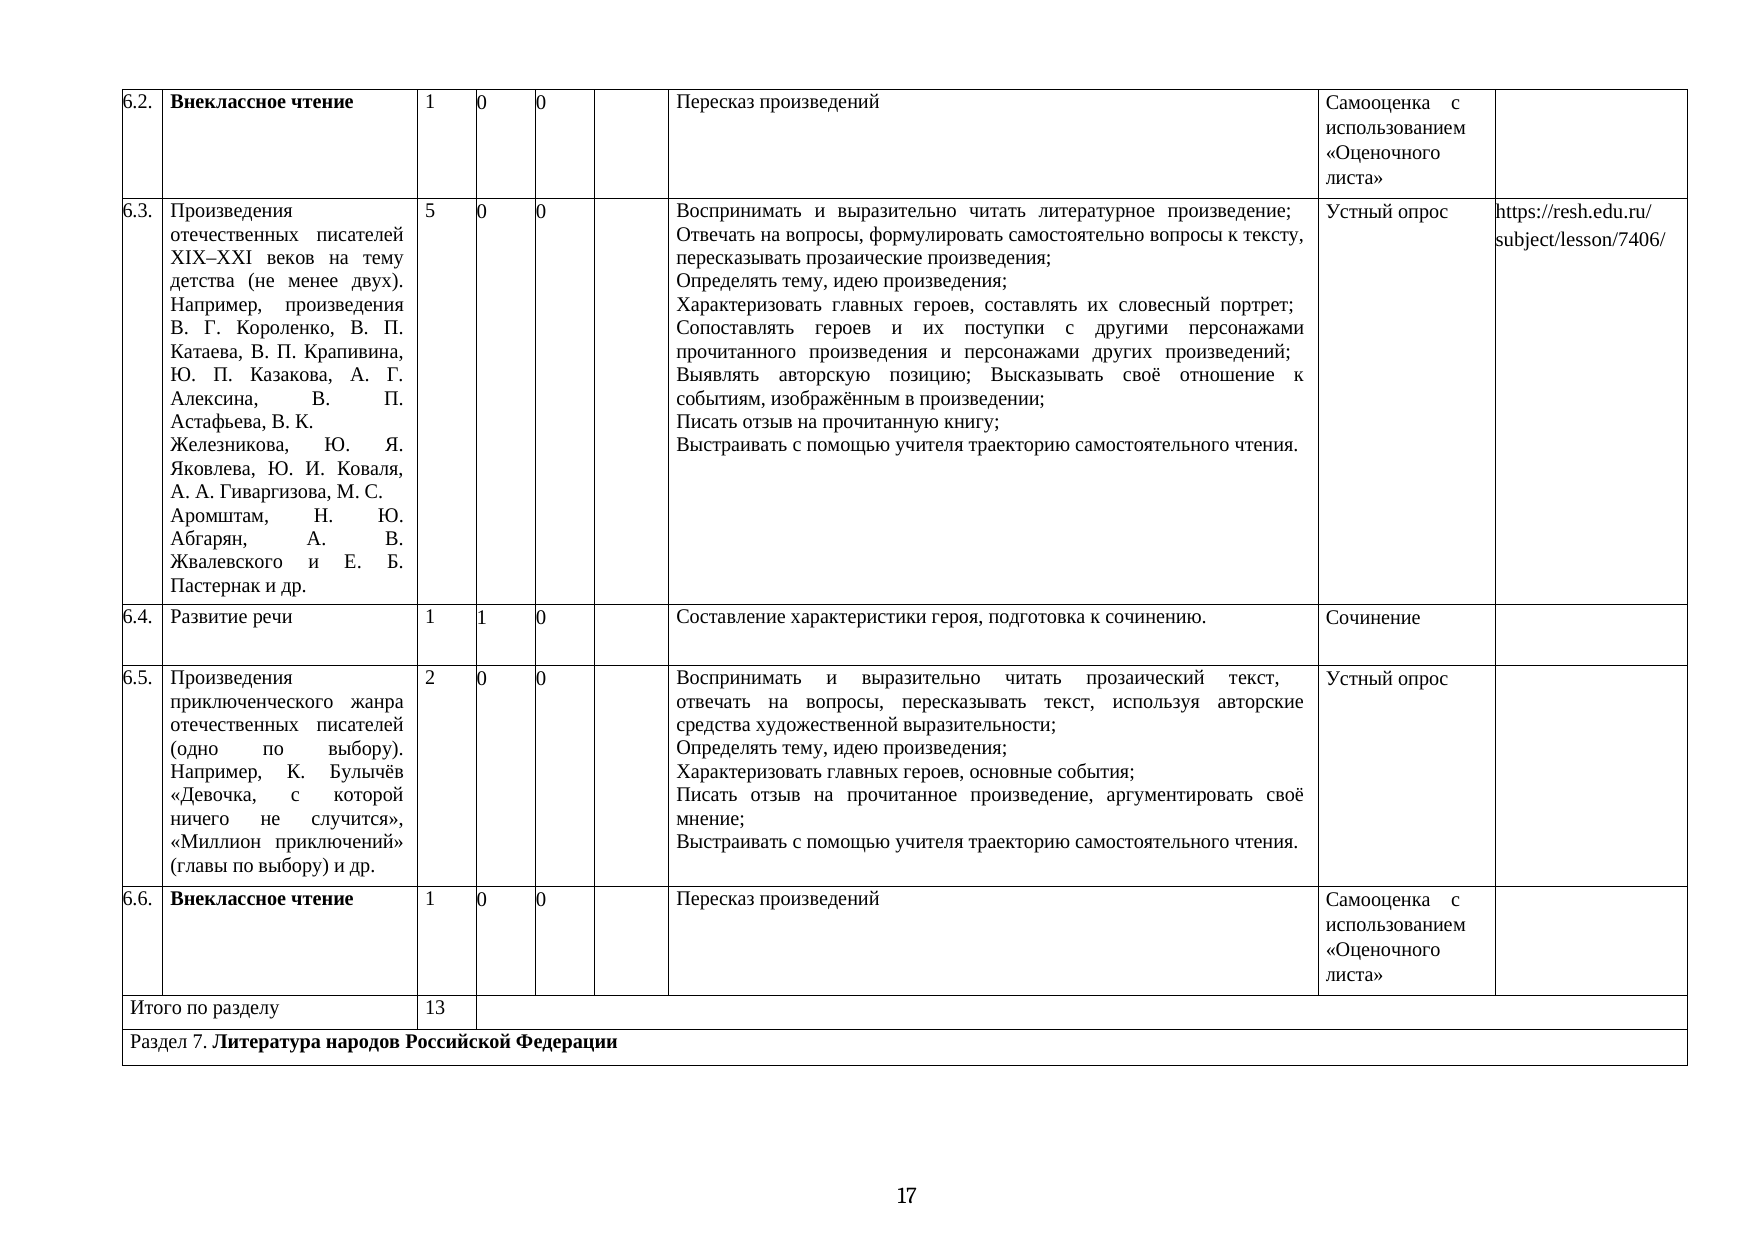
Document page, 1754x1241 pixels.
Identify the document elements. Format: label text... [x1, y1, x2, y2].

table_cell Развитие речи [163, 605, 417, 665]
table_cell 6.5. [123, 666, 162, 886]
table_cell 0 [536, 90, 594, 198]
table_cell Внеклассное чтение [163, 887, 417, 995]
table_cell 5 [418, 199, 476, 604]
table_cell [595, 666, 668, 886]
table_cell [1496, 605, 1687, 665]
table_cell [595, 90, 668, 198]
table_cell 0 [536, 887, 594, 995]
table_cell 13 [418, 996, 476, 1029]
table_cell 0 [536, 666, 594, 886]
table_cell 0 [477, 199, 535, 604]
table_cell Воспринимать и выразительно читать литературное произведение; Отвечать на вопросы, формулировать самостоятельно вопросы к тексту, пересказывать прозаические произведения; Определять тему, идею произведения; Характеризовать главных героев, составлять их словесный портрет; Сопоставлять героев и их поступки с другими персонажами прочитанного произведения и персонажами других произведений; Выявлять авторскую позицию; Высказывать своё отношение к событиям, изображённым в произведении; Писать отзыв на прочитанную книгу; Выстраивать с помощью учителя траекторию самостоятельного чтения. [669, 199, 1318, 604]
table_cell 6.4. [123, 605, 162, 665]
table_cell Воспринимать и выразительно читать прозаический текст, отвечать на вопросы, пересказывать текст, используя авторские средства художественной выразительности; Определять тему, идею произведения; Характеризовать главных героев, основные события; Писать отзыв на прочитанное произведение, аргументировать своё мнение; Выстраивать с помощью учителя траекторию самостоятельного чтения. [669, 666, 1318, 886]
table_cell 1 [418, 90, 476, 198]
table_cell [595, 199, 668, 604]
table_cell Раздел 7. Литература народов Российской Федерации [123, 1030, 1687, 1065]
table_cell Самооценка с использованием «Оценочного листа» [1319, 887, 1495, 995]
table_cell Произведения отечественных писателей XIX–XXI веков на тему детства (не менее двух). Например, произведения В. Г. Короленко, В. П. Катаева, В. П. Крапивина, Ю. П. Казакова, А. Г. Алексина, В. П. Астафьева, В. К. Железникова, Ю. Я. Яковлева, Ю. И. Коваля, А. А. Гиваргизова, М. С. Аромштам, Н. Ю. Абгарян, А. В. Жвалевского и Е. Б. Пастернак и др. [163, 199, 417, 604]
table_cell Пересказ произведений [669, 887, 1318, 995]
table_cell 2 [418, 666, 476, 886]
table_cell [1496, 90, 1687, 198]
table_cell Устный опрос [1319, 666, 1495, 886]
table_cell Произведения приключенческого жанра отечественных писателей (одно по выбору). Например, К. Булычёв «Девочка, с которой ничего не случится», «Миллион приключений» (главы по выбору) и др. [163, 666, 417, 886]
table_cell 6.3. [123, 199, 162, 604]
table_cell 0 [477, 90, 535, 198]
table_cell Пересказ произведений [669, 90, 1318, 198]
table_cell Итого по разделу [123, 996, 417, 1029]
table_cell 1 [418, 605, 476, 665]
table_cell Самооценка с использованием «Оценочного листа» [1319, 90, 1495, 198]
table_cell [1496, 666, 1687, 886]
table_cell [595, 605, 668, 665]
table_cell 0 [477, 666, 535, 886]
table_cell 0 [477, 887, 535, 995]
table_cell 1 [477, 605, 535, 665]
table_cell Сочинение [1319, 605, 1495, 665]
table_cell [595, 887, 668, 995]
table_cell [477, 996, 1687, 1029]
table_cell Составление характеристики героя, подготовка к сочинению. [669, 605, 1318, 665]
table_cell Внеклассное чтение [163, 90, 417, 198]
table_cell 6.6. [123, 887, 162, 995]
table_cell Устный опрос [1319, 199, 1495, 604]
table_cell https://resh.edu.ru/subject/lesson/7406/ [1496, 199, 1687, 604]
table_cell 1 [418, 887, 476, 995]
table_cell [1496, 887, 1687, 995]
table_cell 6.2. [123, 90, 162, 198]
table_cell 0 [536, 199, 594, 604]
table_cell 0 [536, 605, 594, 665]
